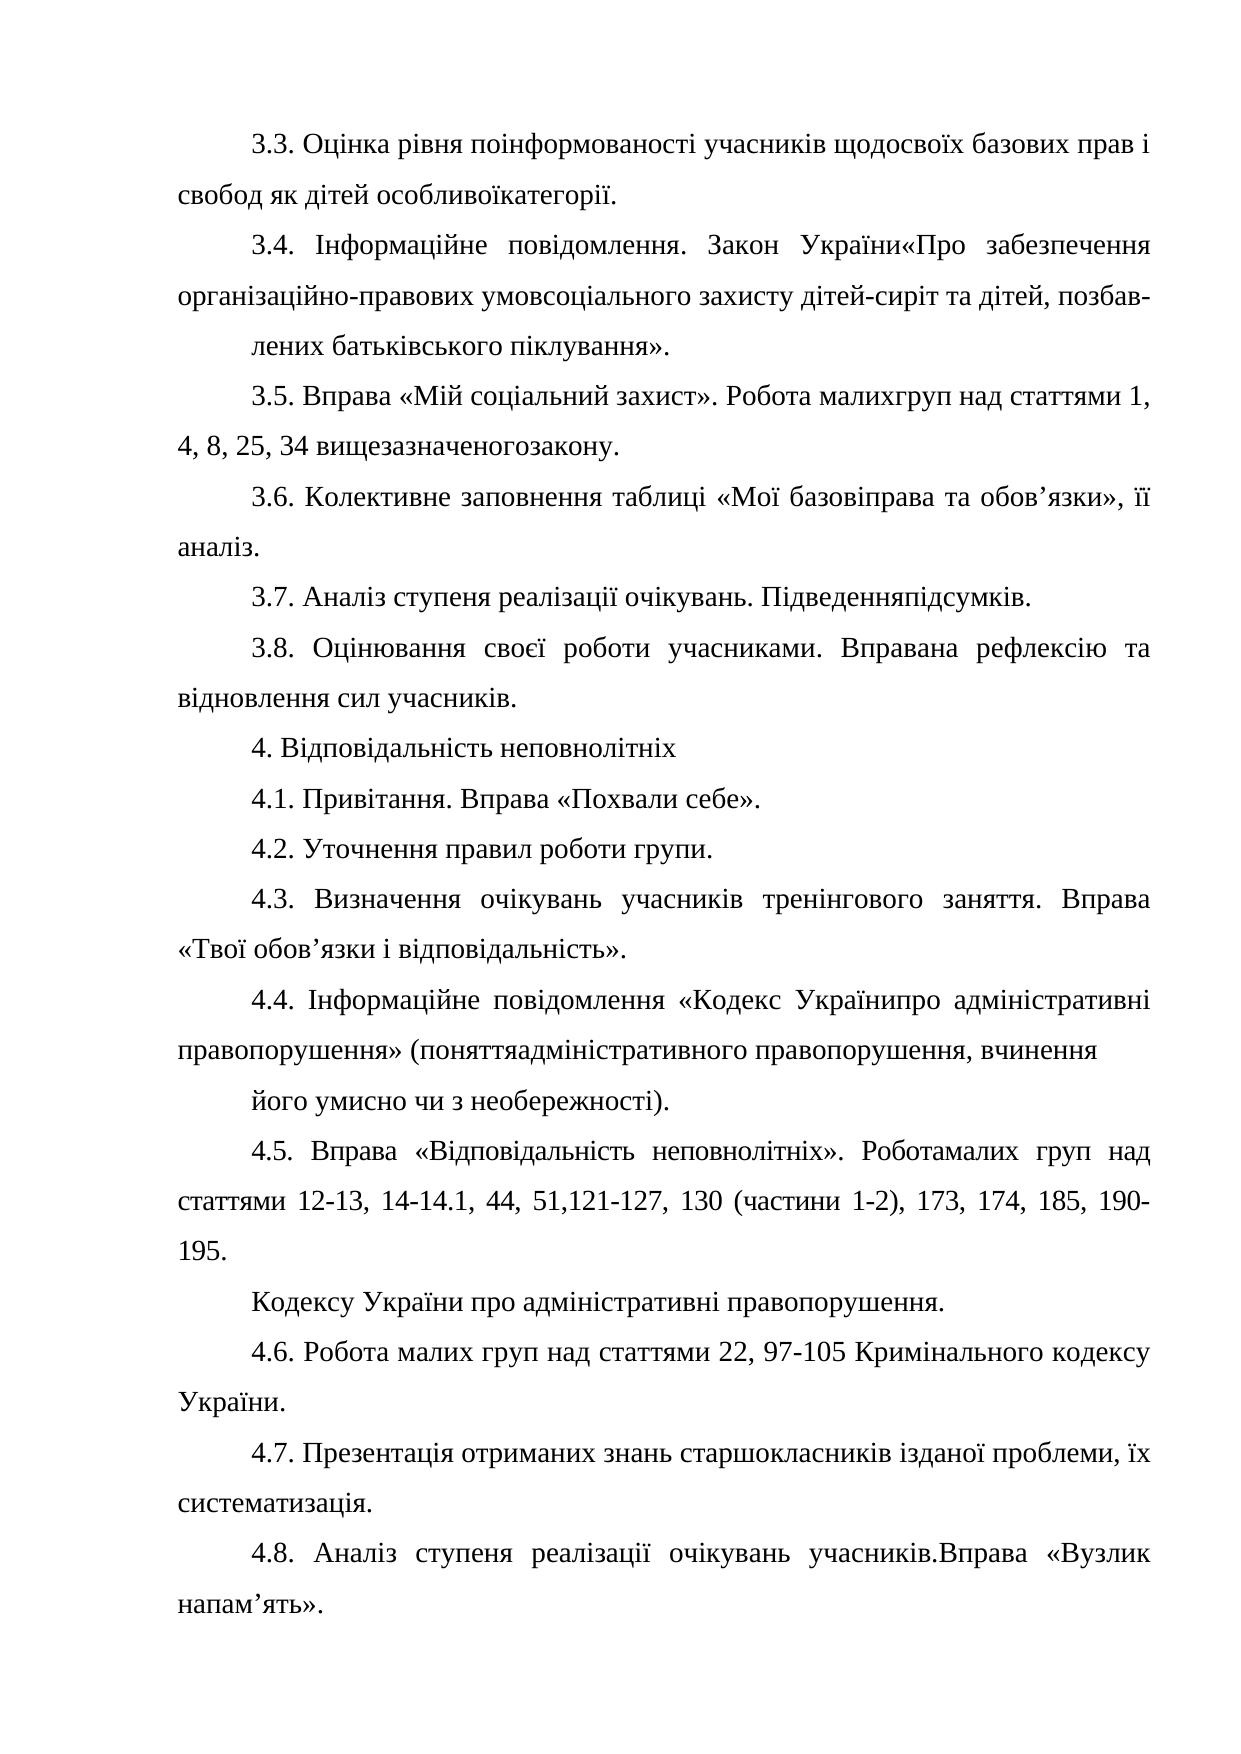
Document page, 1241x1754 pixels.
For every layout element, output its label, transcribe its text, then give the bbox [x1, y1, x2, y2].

text 3.6. Колективне заповнення таблиці «Мої базовіправа та обов’язки», її аналіз. [177, 479, 1152, 563]
text 4.8. Аналіз ступеня реалізації очікувань учасників.Вправа «Вузлик напам’ять». [177, 1535, 1152, 1619]
text 3.4. Інформаційне повідомлення. Закон України«Про забезпечення організаційно-правових умовсоціального захисту дітей-сиріт та дітей, позбав- [177, 227, 1152, 311]
text 4.7. Презентація отриманих знань старшокласників ізданої проблеми, їх систематизація. [177, 1435, 1152, 1519]
text 4. Відповідальність неповнолітніх [177, 730, 1152, 764]
text 4.3. Визначення очікувань учасників тренінгового заняття. Вправа «Твої обов’язки і відповідальність». [177, 881, 1152, 965]
text 3.3. Оцінка рівня поінформованості учасників щодосвоїх базових прав і свобод як дітей особливоїкатегорії. [177, 127, 1152, 211]
text лених батьківського піклування». [177, 328, 1152, 361]
text 4.6. Робота малих груп над статтями 22, 97-105 Кримінального кодексу України. [177, 1334, 1152, 1418]
text 3.5. Вправа «Мій соціальний захист». Робота малихгруп над статтями 1, 4, 8, 25, 34 вищезазначеногозакону. [177, 378, 1152, 462]
text його умисно чи з необережності). [177, 1083, 1152, 1116]
text 4.4. Інформаційне повідомлення «Кодекс Українипро адміністративні правопорушення» (поняттяадміністративного правопорушення, вчинення [177, 982, 1152, 1066]
text 3.7. Аналіз ступеня реалізації очікувань. Підведенняпідсумків. [177, 579, 1152, 613]
text 3.8. Оцінювання своєї роботи учасниками. Вправана рефлексію та відновлення сил учасників. [177, 630, 1152, 714]
text Кодексу України про адміністративні правопорушення. [177, 1284, 1152, 1317]
text 4.2. Уточнення правил роботи групи. [177, 831, 1152, 864]
text 4.5. Вправа «Відповідальність неповнолітніх». Роботамалих груп над статтями 12-13, 14-14.1, 44, 51,121-127, 130 (частини 1-2), 173, 174, 185, 190-195. [177, 1133, 1152, 1267]
text 4.1. Привітання. Вправа «Похвали себе». [177, 781, 1152, 814]
